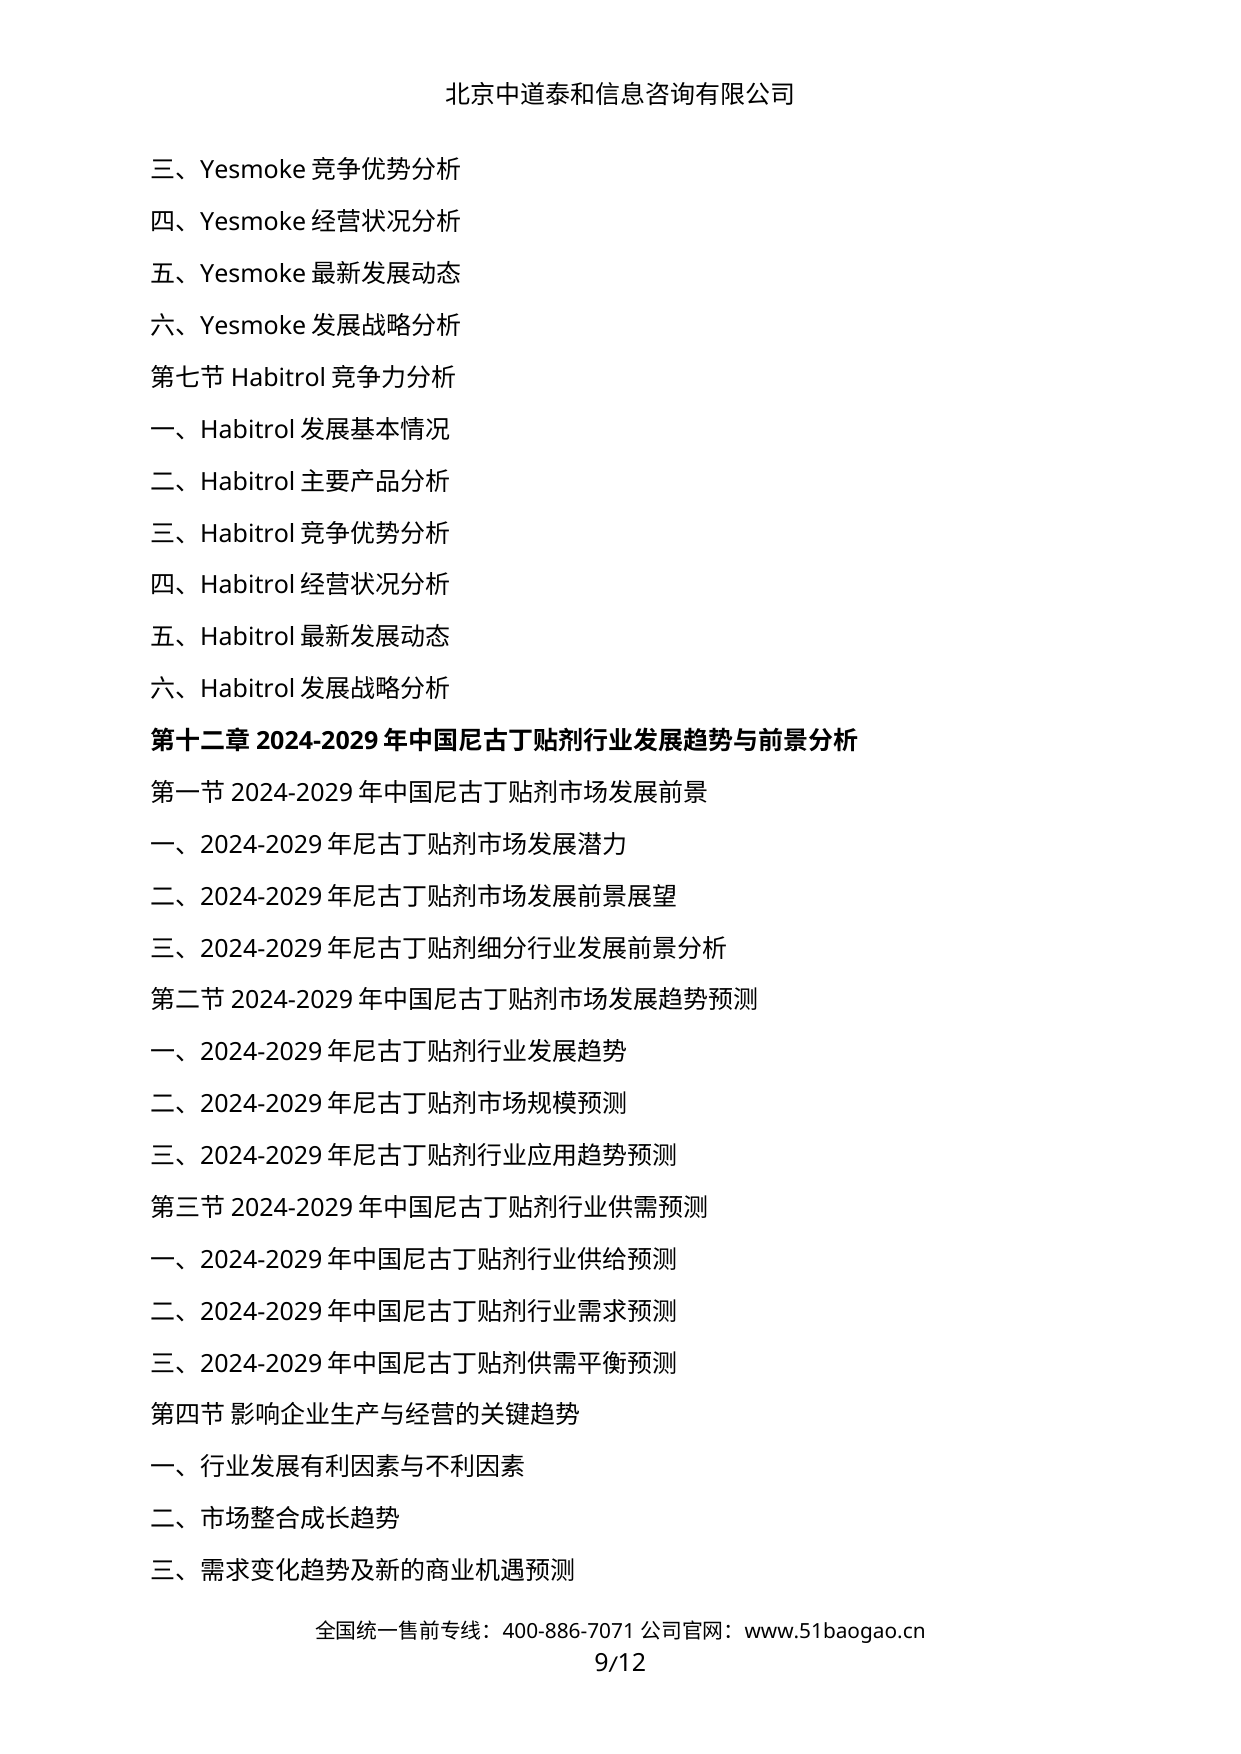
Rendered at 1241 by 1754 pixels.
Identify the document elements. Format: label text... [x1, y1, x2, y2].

text 第十二章 2024-2029年中国尼古丁贴剂行业发展趋势与前景分析 [150, 721, 1090, 757]
text 一、Habitrol发展基本情况 [150, 409, 1090, 446]
text 三、2024-2029年尼古丁贴剂行业应用趋势预测 [150, 1136, 1090, 1172]
text 第三节 2024-2029年中国尼古丁贴剂行业供需预测 [150, 1187, 1090, 1224]
text 第二节 2024-2029年中国尼古丁贴剂市场发展趋势预测 [150, 980, 1090, 1016]
text 二、2024-2029年尼古丁贴剂市场规模预测 [150, 1084, 1090, 1120]
text 一、2024-2029年中国尼古丁贴剂行业供给预测 [150, 1239, 1090, 1276]
text 三、Habitrol竞争优势分析 [150, 513, 1090, 549]
text 五、Yesmoke最新发展动态 [150, 254, 1090, 290]
text 一、行业发展有利因素与不利因素 [150, 1447, 1090, 1483]
text 六、Yesmoke发展战略分析 [150, 306, 1090, 342]
text 三、2024-2029年尼古丁贴剂细分行业发展前景分析 [150, 928, 1090, 964]
text 第七节 Habitrol竞争力分析 [150, 357, 1090, 394]
text 一、2024-2029年尼古丁贴剂市场发展潜力 [150, 824, 1090, 861]
text 二、Habitrol主要产品分析 [150, 461, 1090, 497]
text 第一节 2024-2029年中国尼古丁贴剂市场发展前景 [150, 772, 1090, 809]
text 二、市场整合成长趋势 [150, 1499, 1090, 1535]
text 二、2024-2029年尼古丁贴剂市场发展前景展望 [150, 876, 1090, 912]
text 三、需求变化趋势及新的商业机遇预测 [150, 1551, 1090, 1587]
text 五、Habitrol最新发展动态 [150, 617, 1090, 653]
text 一、2024-2029年尼古丁贴剂行业发展趋势 [150, 1032, 1090, 1068]
text 三、Yesmoke竞争优势分析 [150, 150, 1090, 186]
text 二、2024-2029年中国尼古丁贴剂行业需求预测 [150, 1291, 1090, 1327]
text 四、Habitrol经营状况分析 [150, 565, 1090, 601]
text 六、Habitrol发展战略分析 [150, 669, 1090, 705]
text 三、2024-2029年中国尼古丁贴剂供需平衡预测 [150, 1343, 1090, 1379]
text 第四节 影响企业生产与经营的关键趋势 [150, 1395, 1090, 1431]
text 四、Yesmoke经营状况分析 [150, 202, 1090, 238]
